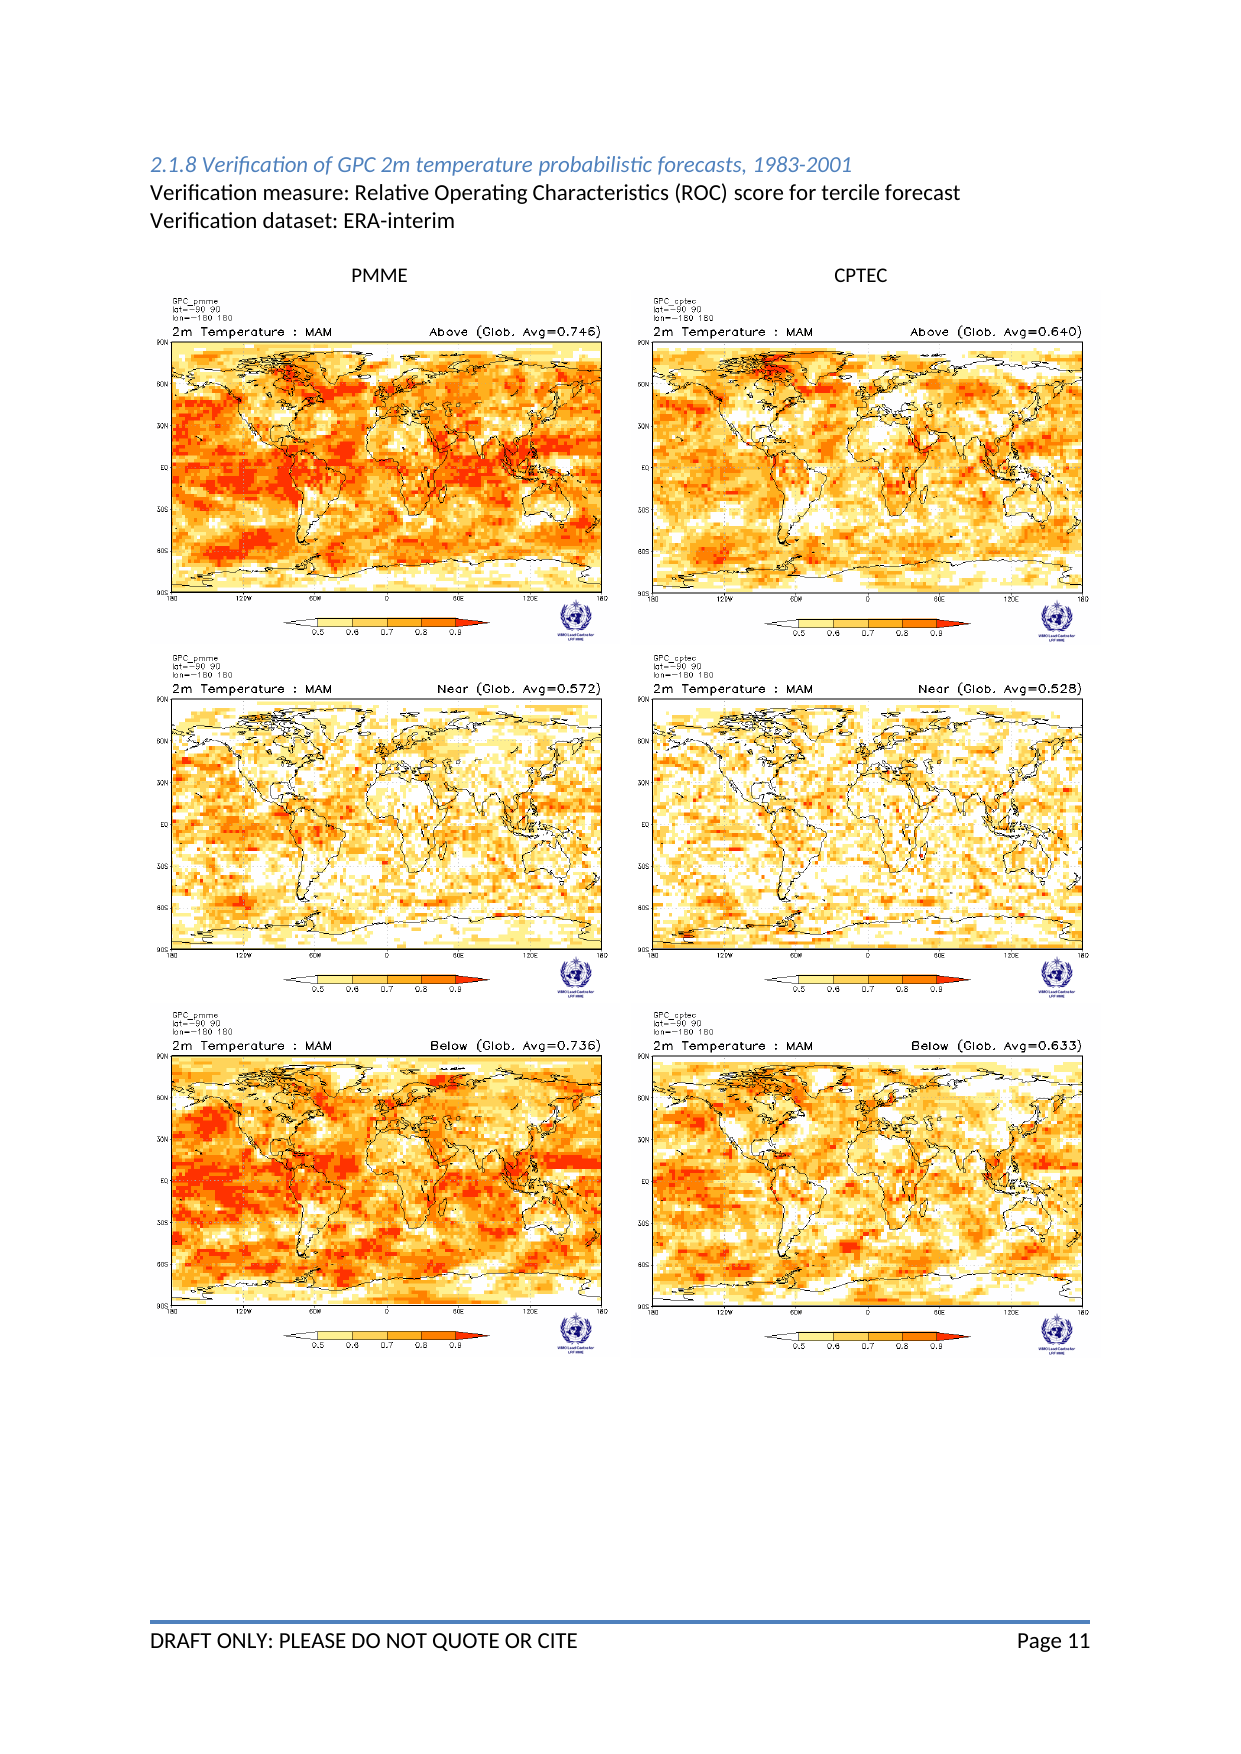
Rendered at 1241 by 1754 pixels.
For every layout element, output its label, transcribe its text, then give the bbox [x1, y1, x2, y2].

text 2.1.8 Verification of GPC 2m temperature probabilistic forecasts, 1983-2001 [150, 150, 1090, 178]
picture [631, 290, 1102, 645]
picture [150, 646, 620, 1001]
table_header PMME [139, 262, 620, 647]
picture [150, 1003, 620, 1357]
text Verification measure: Relative Operating Characteristics (ROC) score for tercile forecast [150, 178, 1090, 206]
picture [631, 646, 1102, 1001]
picture [150, 290, 620, 644]
table_cell [620, 647, 1102, 1003]
table_cell [620, 1003, 1102, 1360]
table_cell [139, 1003, 620, 1360]
text Verification dataset: ERA-interim [150, 206, 1090, 234]
picture [631, 1003, 1102, 1358]
table_header CPTEC [620, 262, 1102, 647]
table_cell [139, 647, 620, 1003]
